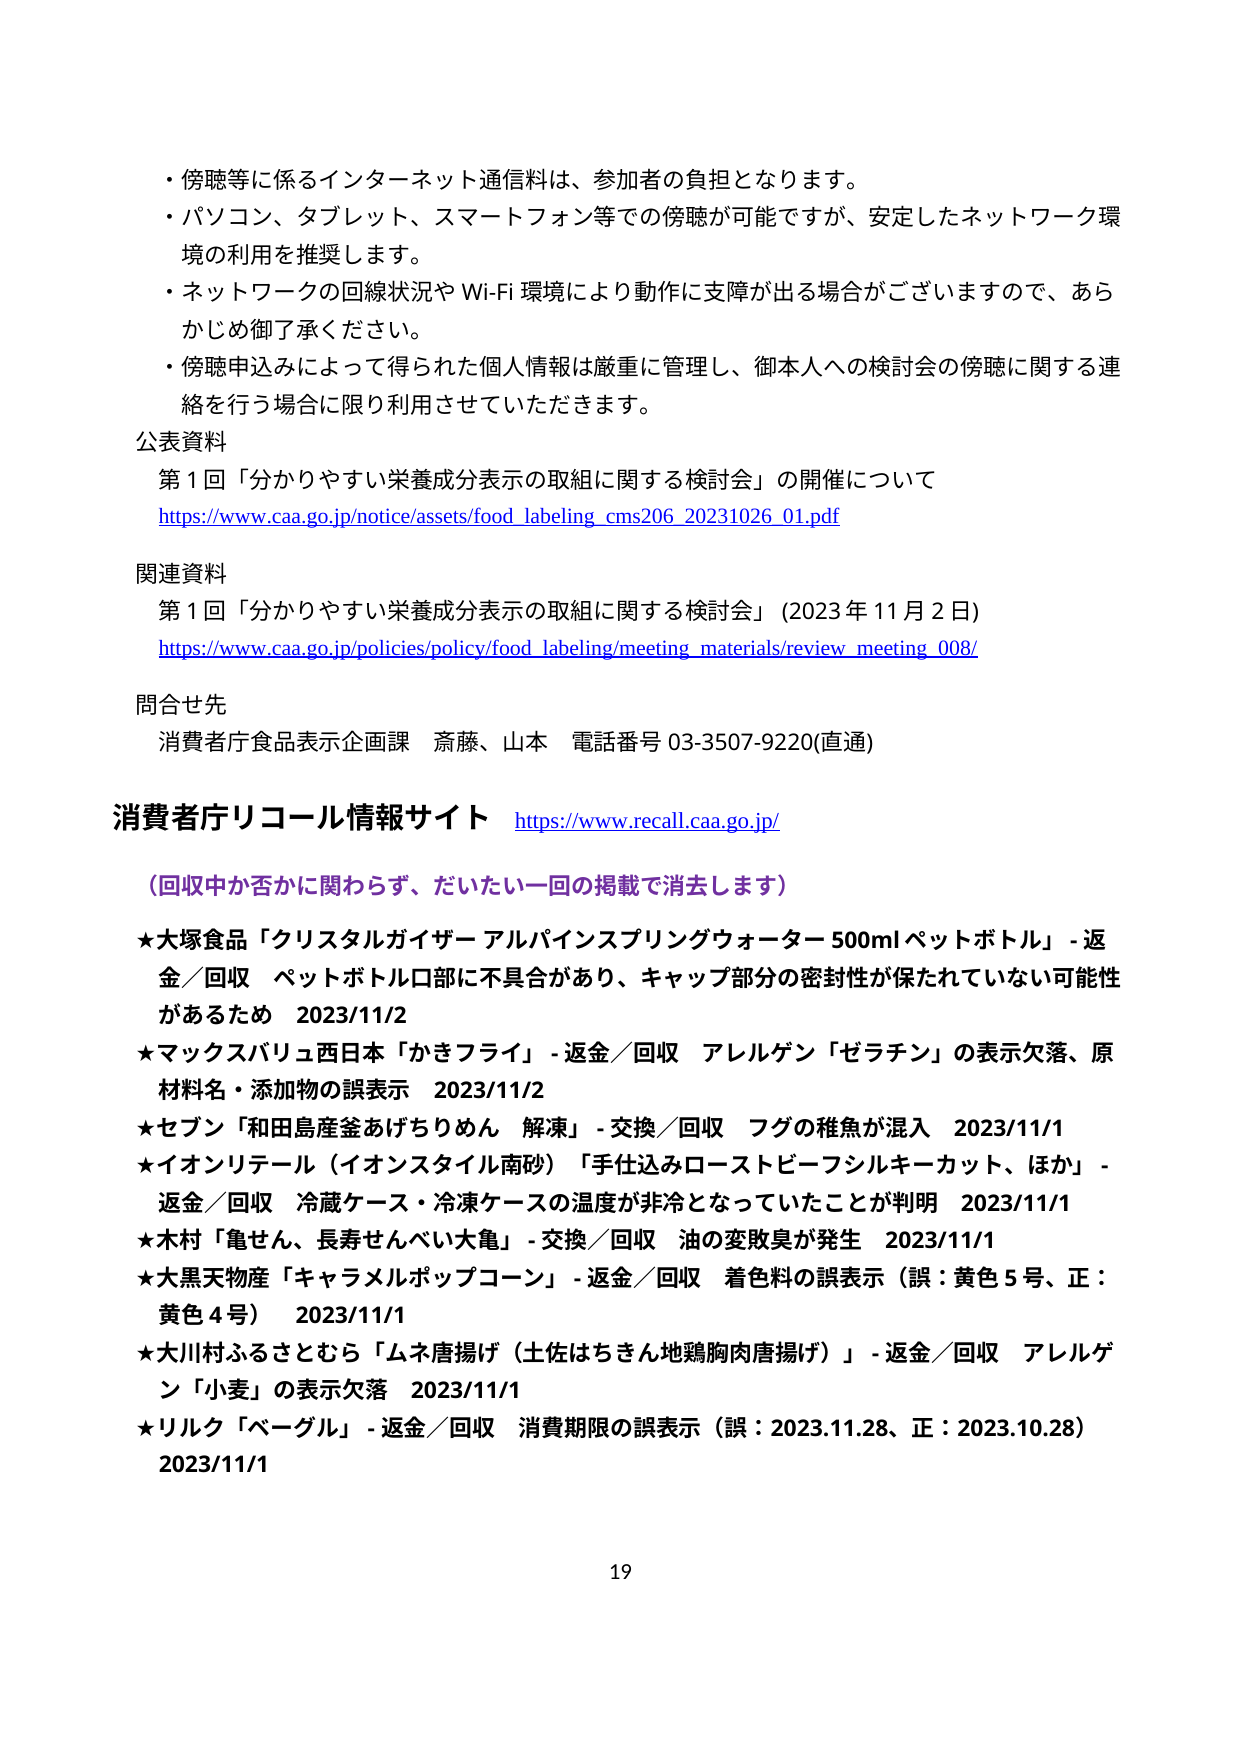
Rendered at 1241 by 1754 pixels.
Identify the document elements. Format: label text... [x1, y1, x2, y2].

text ★セブン「和田島産釜あげちりめん 解凍」 - 交換／回収 フグの稚魚が混入 2023/11/1 [135, 1108, 1128, 1145]
text https://www.caa.go.jp/policies/policy/food_labeling/meeting_materials/review_meeting_008/ [135, 628, 1128, 666]
text ・傍聴等に係るインターネット通信料は、参加者の負担となります。 [135, 160, 1128, 197]
text https://www.caa.go.jp/notice/assets/food_labeling_cms206_20231026_01.pdf [135, 497, 1128, 535]
text 問合せ先 [135, 685, 1128, 722]
text ・パソコン、タブレット、スマートフォン等での傍聴が可能ですが、安定したネットワーク環境の利用を推奨します。 [158, 197, 1128, 272]
text ★木村「亀せん、長寿せんべい大亀」 - 交換／回収 油の変敗臭が発生 2023/11/1 [135, 1220, 1128, 1258]
text ★イオンリテール（イオンスタイル南砂）「手仕込みローストビーフシルキーカット、ほか」 - 返金／回収 冷蔵ケース・冷凍ケースの温度が非冷となっていたことが判明 2023/11/1 [135, 1145, 1128, 1220]
text 第1回「分かりやすい栄養成分表示の取組に関する検討会」 (2023年11月2日) [135, 591, 1128, 628]
text （回収中か否かに関わらず、だいたい一回の掲載で消去します） [112, 866, 1128, 903]
text 公表資料 [112, 422, 1128, 460]
text 消費者庁食品表示企画課 斎藤、山本 電話番号 03-3507-9220(直通) [135, 722, 1128, 760]
text ★リルク「ベーグル」 - 返金／回収 消費期限の誤表示（誤：2023.11.28、正：2023.10.28） 2023/11/1 [135, 1408, 1128, 1483]
text 消費者庁リコール情報サイト https://www.recall.caa.go.jp/ [112, 778, 1128, 853]
text 第1回「分かりやすい栄養成分表示の取組に関する検討会」の開催について [135, 460, 1128, 497]
text ・傍聴申込みによって得られた個人情報は厳重に管理し、御本人への検討会の傍聴に関する連絡を行う場合に限り利用させていただきます。 [158, 347, 1128, 422]
text ★大川村ふるさとむら「ムネ唐揚げ（土佐はちきん地鶏胸肉唐揚げ）」 - 返金／回収 アレルゲン「小麦」の表示欠落 2023/11/1 [135, 1333, 1128, 1408]
text ★大塚食品「クリスタルガイザー アルパインスプリングウォーター 500mlペットボトル」 - 返金／回収 ペットボトル口部に不具合があり、キャップ部分の密封性が保たれていない可能性があるため 2023/11/2 [135, 920, 1128, 1033]
text ・ネットワークの回線状況や Wi-Fi 環境により動作に支障が出る場合がございますので、あらかじめ御了承ください。 [158, 272, 1128, 347]
text ★大黒天物産「キャラメルポップコーン」 - 返金／回収 着色料の誤表示（誤：黄色5号、正：黄色4号） 2023/11/1 [135, 1258, 1128, 1333]
text ★マックスバリュ西日本「かきフライ」 - 返金／回収 アレルゲン「ゼラチン」の表示欠落、原材料名・添加物の誤表示 2023/11/2 [135, 1033, 1128, 1108]
text 関連資料 [112, 553, 1128, 591]
